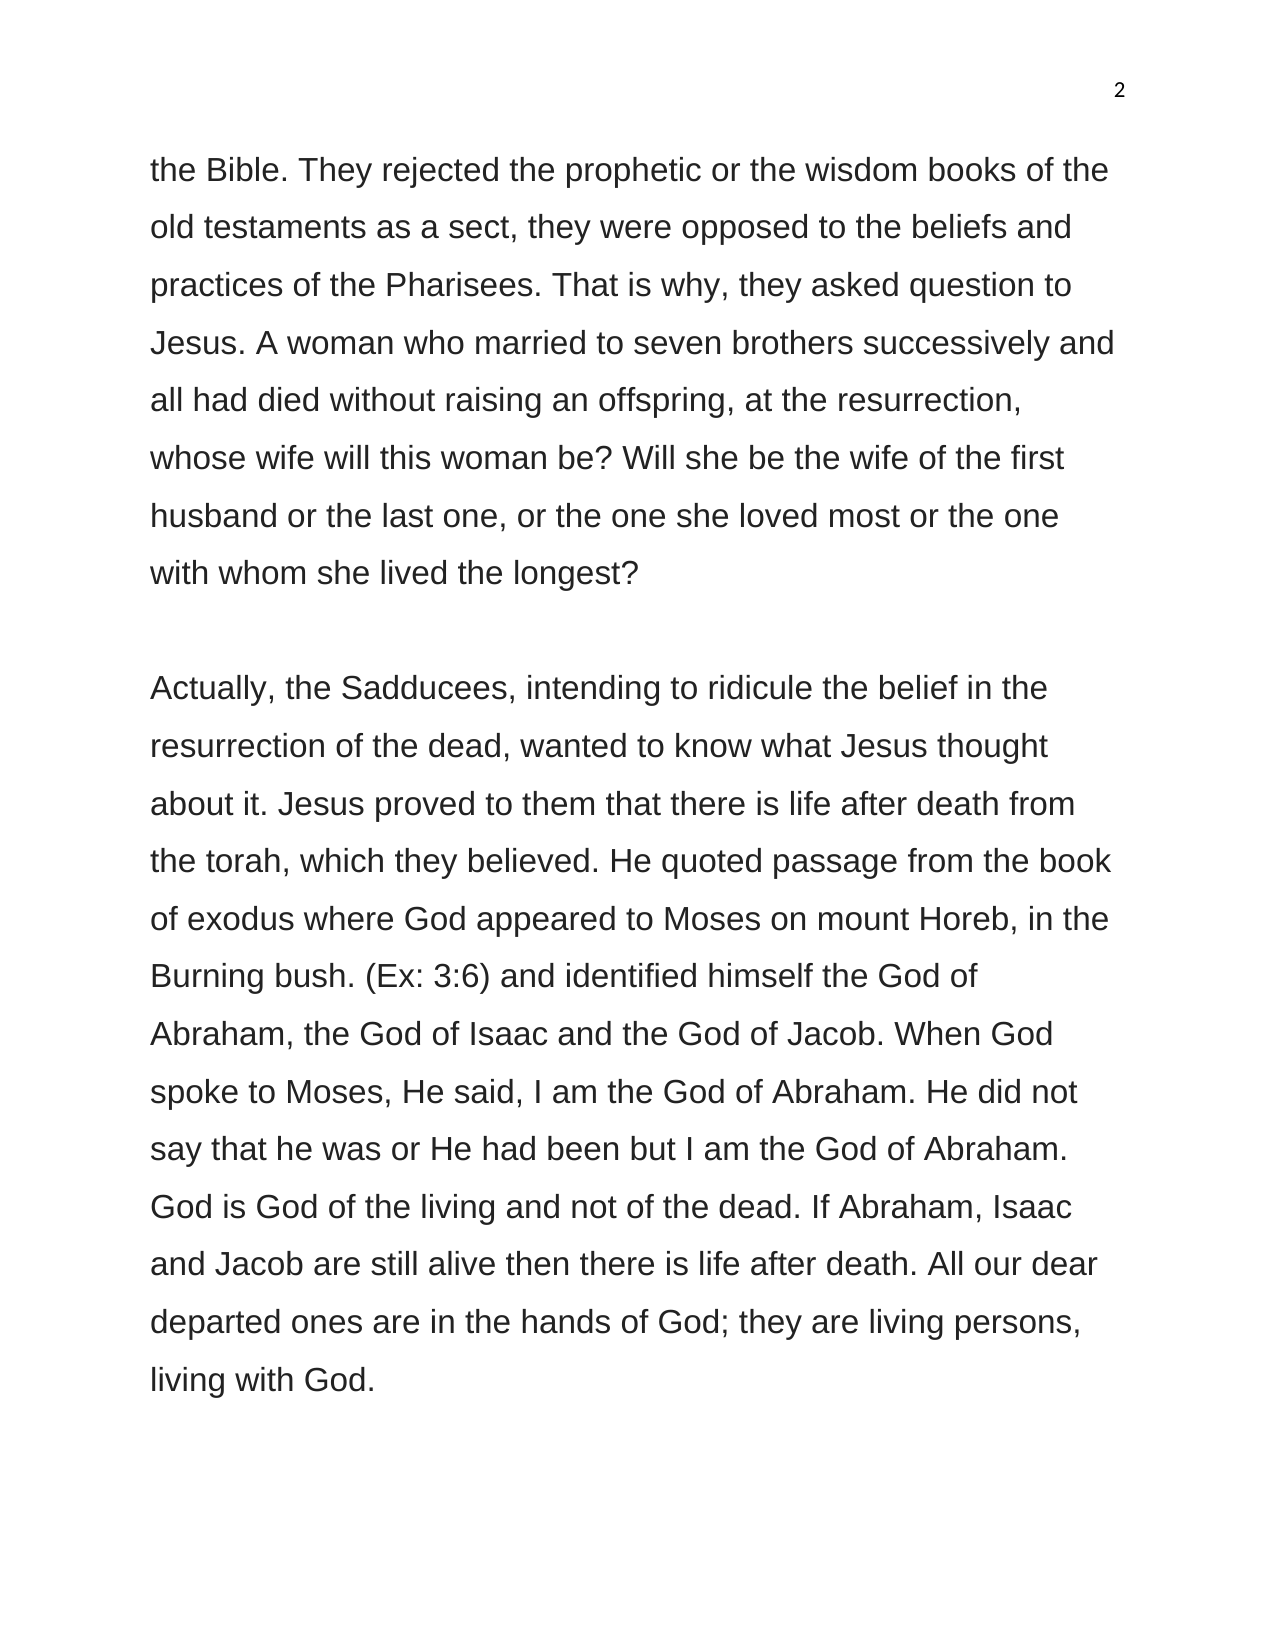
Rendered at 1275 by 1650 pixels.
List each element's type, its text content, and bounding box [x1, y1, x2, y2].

text Actually, the Sadducees, intending to ridicule the belief in the resurrection of the dead, wanted to know what Jesus thought about it. Jesus proved to them that there is life after death from the torah, which they believed. He quoted passage from the book of exodus where God appeared to Moses on mount Horeb, in the Burning bush. (Ex: 3:6) and identified himself the God of Abraham, the God of Isaac and the God of Jacob. When God spoke to Moses, He said, I am the God of Abraham. He did not say that he was or He had been but I am the God of Abraham. God is God of the living and not of the dead. If Abraham, Isaac and Jacob are still alive then there is life after death. All our dear departed ones are in the hands of God; they are living persons, living with God. [150, 668, 1125, 1398]
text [150, 150, 1125, 592]
